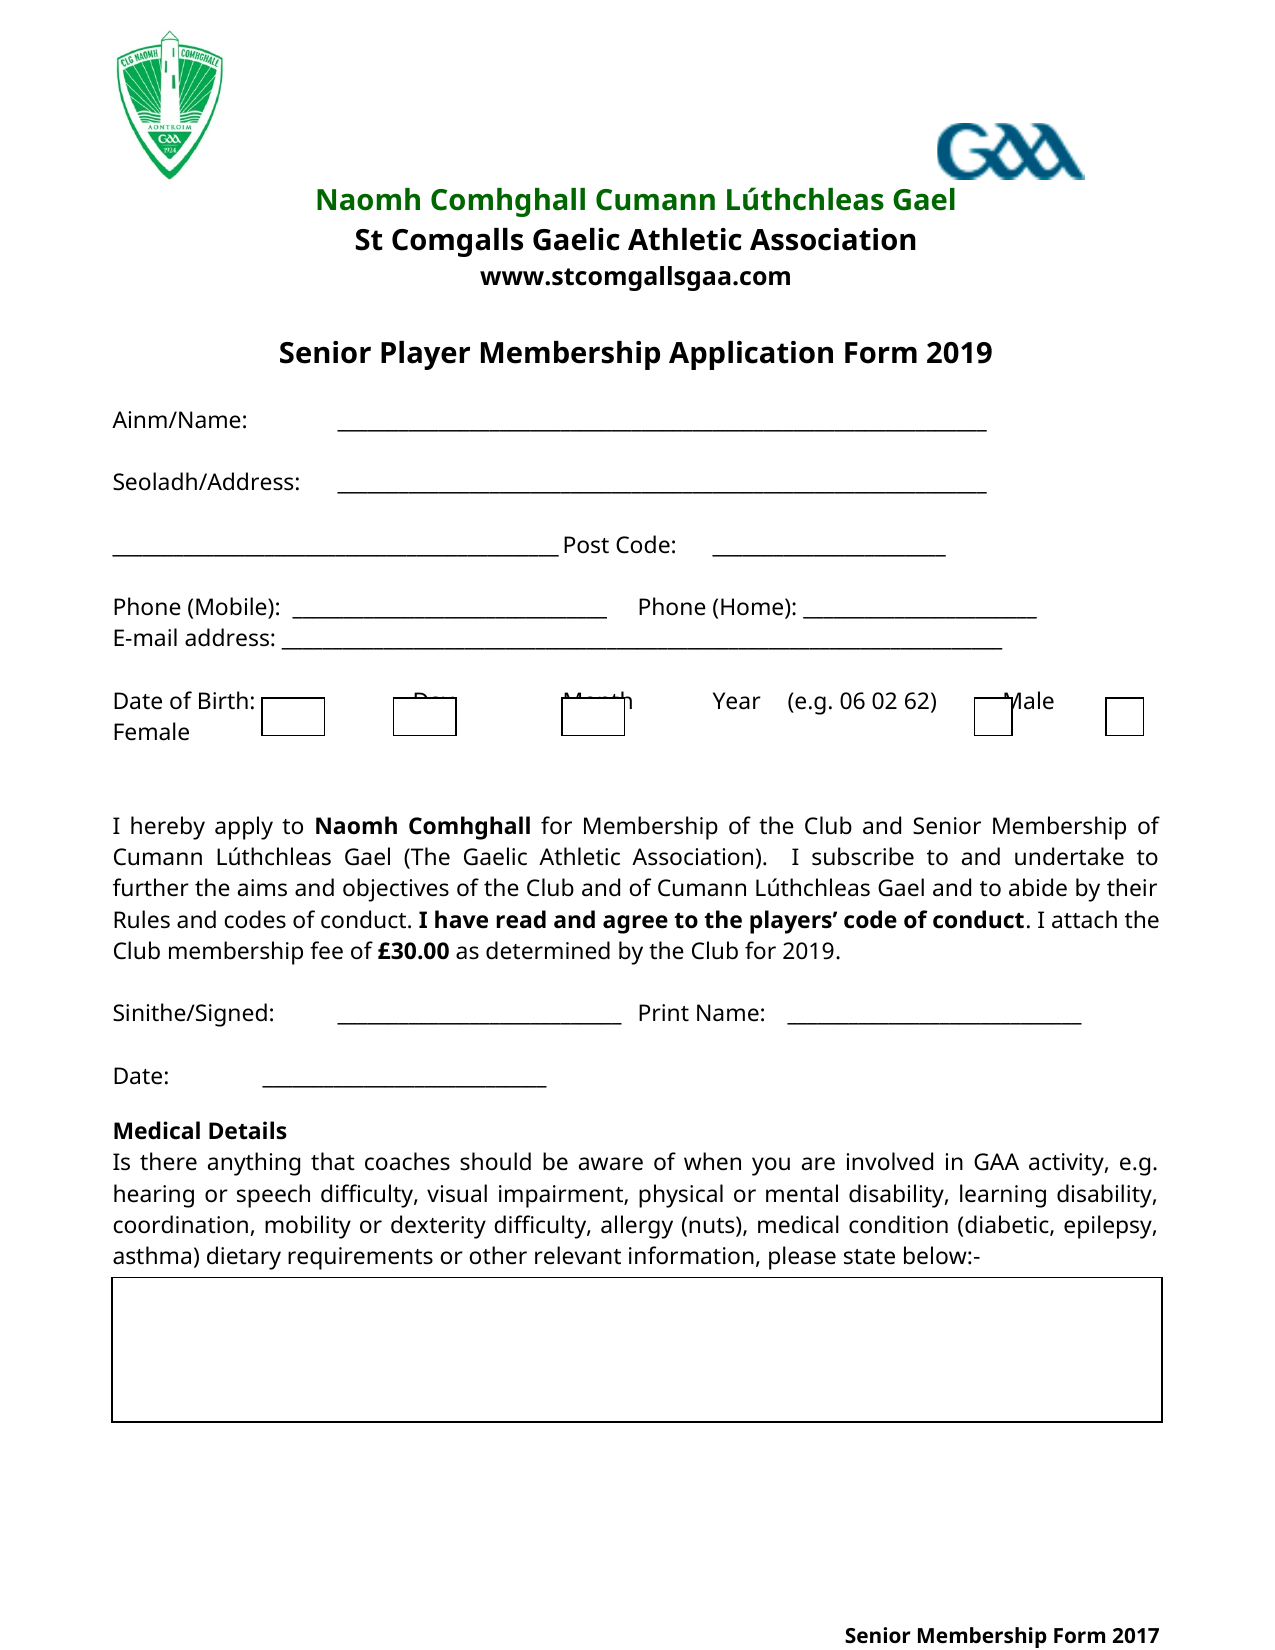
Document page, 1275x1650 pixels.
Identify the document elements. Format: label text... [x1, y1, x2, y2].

picture [1012, 167, 1041, 180]
text Naomh Comhghall Cumann Lúthchleas Gael [112, 179, 1160, 219]
text St Comgalls Gaelic Athletic Association [112, 219, 1160, 259]
text I hereby apply to Naomh Comhghall for Membership of the Club and Senior Membership of Cumann Lúthchleas Gael (The Gaelic Athletic Association). I subscribe to and undertake to further the aims and objectives of the Club and of Cumann Lúthchleas Gael and to abide by their Rules and codes of conduct. I have read and agree to the players’ code of conduct. I attach the Club membership fee of £30.00 as determined by the Club for 2019. [112, 810, 1160, 966]
text Ainm/Name: ________________________________________________________________ [112, 404, 1160, 435]
text Is there anything that coaches should be aware of when you are involved in GAA activity, e.g. hearing or speech difficulty, visual impairment, physical or mental disability, learning disability, coordination, mobility or dexterity difficulty, allergy (nuts), medical condition (diabetic, epilepsy, asthma) dietary requirements or other relevant information, please state below:- [112, 1146, 1159, 1271]
text Date: ____________________________ [112, 1060, 1160, 1091]
text Phone (): _______________________________ Phone (Home): _______________________ [112, 591, 1160, 622]
picture [998, 140, 1023, 170]
text Senior Player Membership Application Form 2019 [112, 333, 1160, 372]
text www.stcomgallsgaa.com [112, 259, 1160, 293]
text E-mail address: _______________________________________________________________________ [112, 622, 1160, 654]
picture [950, 123, 1085, 180]
text ____________________________________________ Post Code: _______________________ [112, 529, 1160, 560]
text Sinithe/Signed: ____________________________ Print Name: _____________________________ [112, 997, 1160, 1029]
picture [112, 29, 227, 180]
text Date of Birth: Day Month Year (e.g. 06 02 62) Male Female [112, 685, 1160, 747]
picture [972, 167, 1004, 180]
text Medical Details [112, 1115, 1159, 1146]
picture [937, 157, 957, 180]
picture [1035, 139, 1059, 170]
picture [937, 123, 959, 145]
text Seoladh/Address: ________________________________________________________________ [112, 466, 1160, 497]
